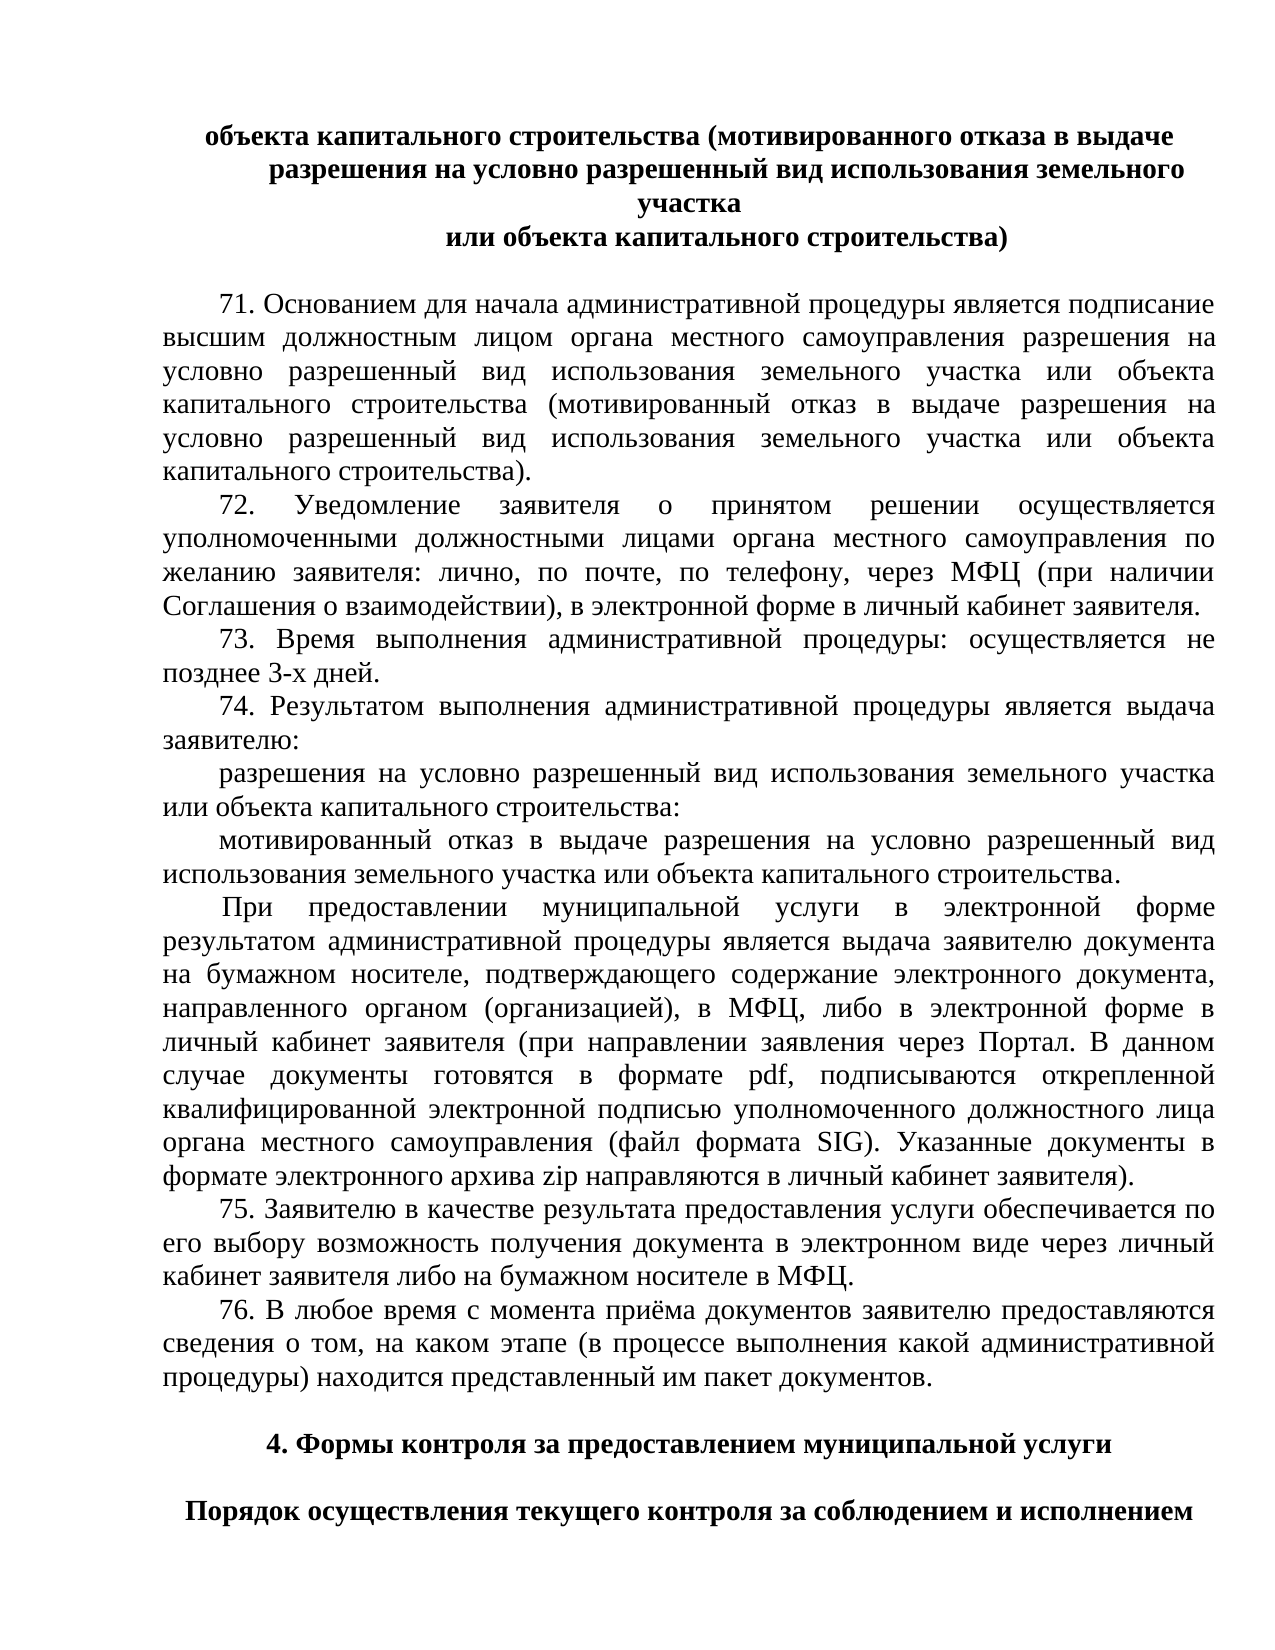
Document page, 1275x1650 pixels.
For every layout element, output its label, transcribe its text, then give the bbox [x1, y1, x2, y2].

text 76. В любое время с момента приёма документов заявителю предоставляются сведения о том, на каком этапе (в процессе выполнения какой административной процедуры) находится представленный им пакет документов. [162, 1292, 1216, 1393]
text 73. Время выполнения административной процедуры: осуществляется не позднее 3-х дней. [162, 621, 1216, 688]
text 4. Формы контроля за предоставлением муниципальной услуги [162, 1426, 1216, 1460]
text 72. Уведомление заявителя о принятом решении осуществляется уполномоченными должностными лицами органа местного самоуправления по желанию заявителя: лично, по почте, по телефону, через МФЦ (при наличии Соглашения о взаимодействии), в электронной форме в личный кабинет заявителя. [162, 487, 1216, 621]
text 74. Результатом выполнения административной процедуры является выдача заявителю: [162, 688, 1216, 755]
text 71. Основанием для начала административной процедуры является подписание высшим должностным лицом органа местного самоуправления разрешения на условно разрешенный вид использования земельного участка или объекта капитального строительства (мотивированный отказ в выдаче разрешения на условно разрешенный вид использования земельного участка или объекта капитального строительства). [162, 286, 1216, 487]
text 75. Заявителю в качестве результата предоставления услуги обеспечивается по его выбору возможность получения документа в электронном виде через личный кабинет заявителя либо на бумажном носителе в МФЦ. [162, 1191, 1216, 1292]
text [162, 118, 1216, 152]
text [162, 1493, 1216, 1527]
text разрешения на условно разрешенный вид использования земельного участка или объекта капитального строительства: [162, 755, 1216, 822]
text или объекта капитального строительства) [162, 219, 1216, 252]
text мотивированный отказ в выдаче разрешения на условно разрешенный вид использования земельного участка или объекта капитального строительства. [162, 822, 1216, 889]
list При предоставлении муниципальной услуги в электронной форме результатом административной процедуры является выдача заявителю документа на бумажном носителе, подтверждающего содержание электронного документа, направленного органом (организацией), в МФЦ, либо в электронной форме в личный кабинет заявителя (при направлении заявления через Портал. В данном случае документы готовятся в формате pdf, подписываются открепленной квалифицированной электронной подписью уполномоченного должностного лица органа местного самоуправления (файл формата SIG). Указанные документы в формате электронного архива zip направляются в личный кабинет заявителя). [162, 889, 1216, 1191]
text разрешения на условно разрешенный вид использования земельного участка [162, 152, 1216, 219]
